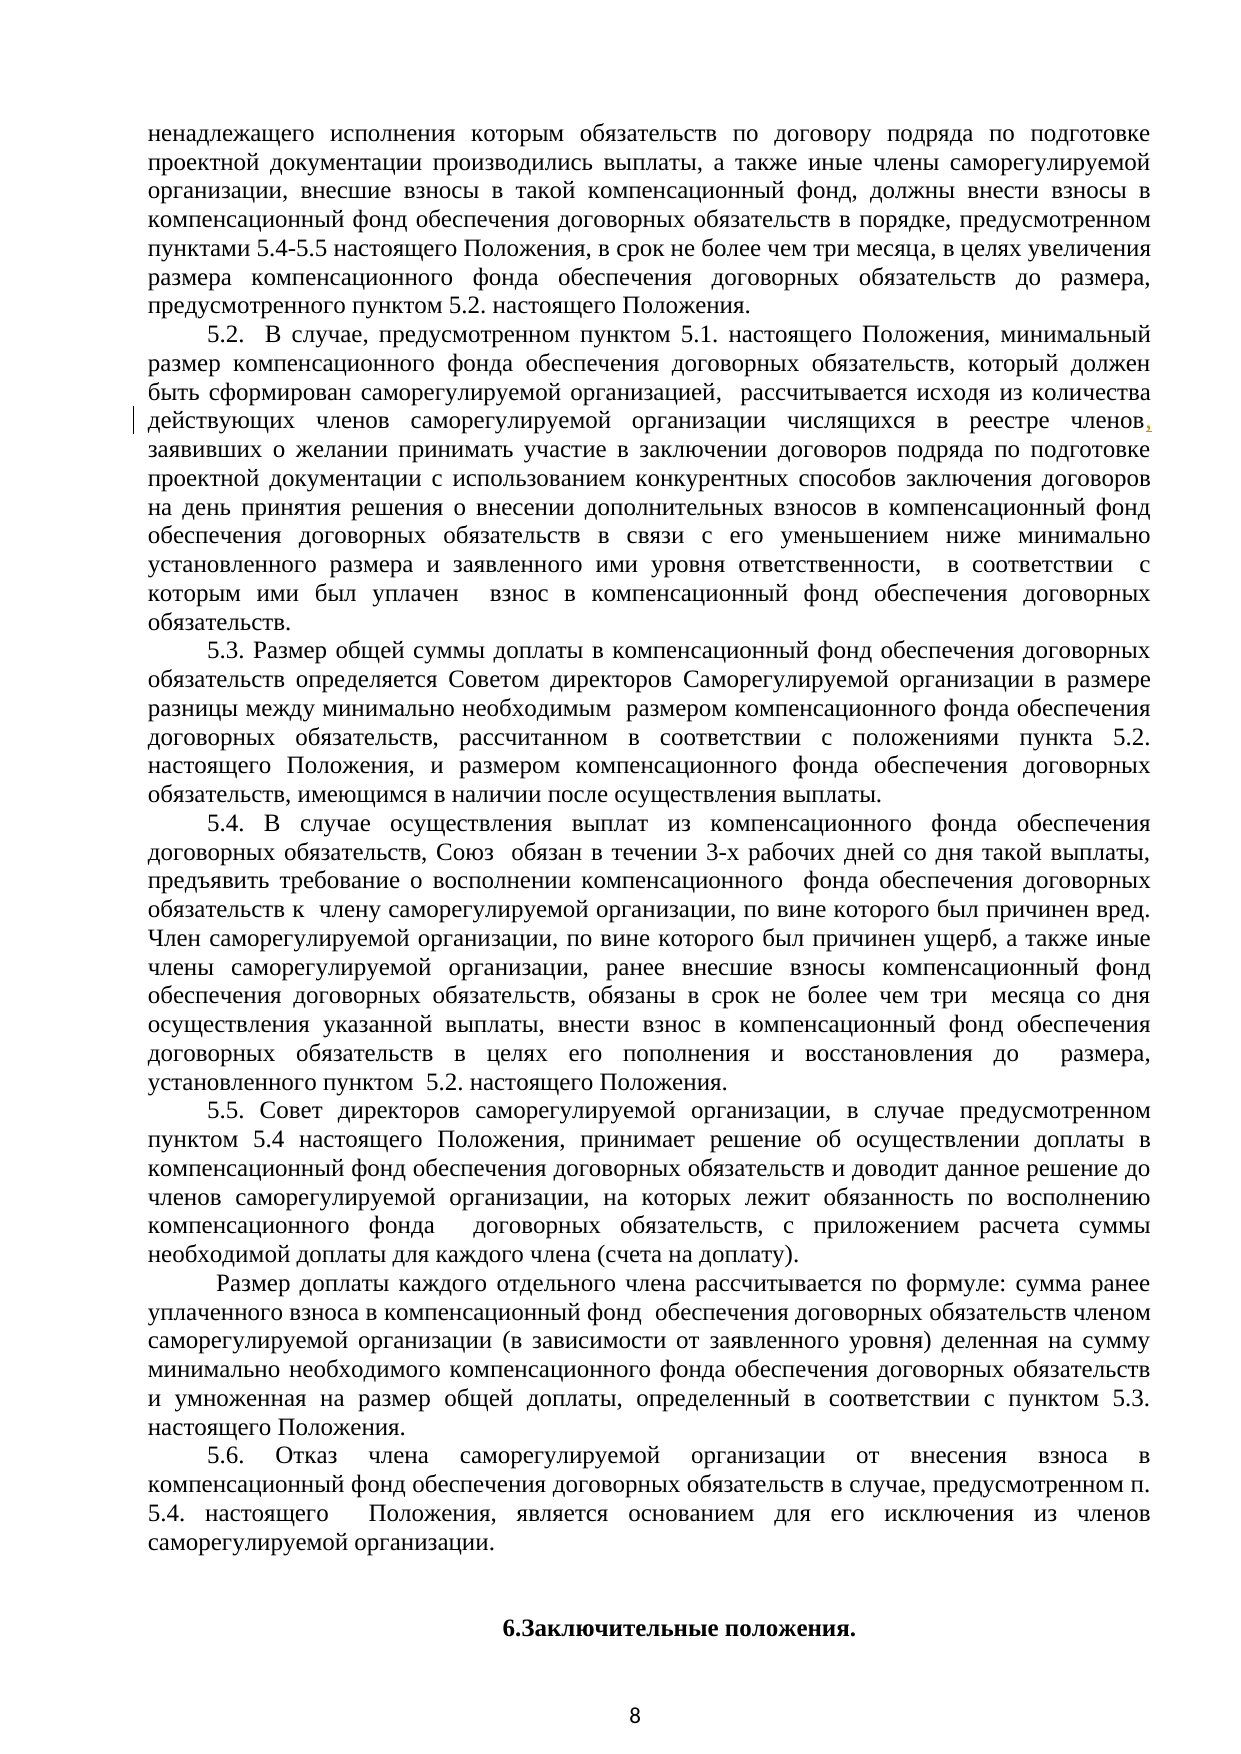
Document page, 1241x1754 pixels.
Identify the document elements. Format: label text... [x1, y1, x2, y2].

text 5.6. Отказ члена саморегулируемой организации от внесения взноса в компенсационный фонд обеспечения договорных обязательств в случае, предусмотренном п. 5.4. настоящего Положения, является основанием для его исключения из членов саморегулируемой организации. [148, 1441, 1152, 1556]
text 5.2. В случае, предусмотренном пунктом 5.1. настоящего Положения, минимальный размер компенсационного фонда обеспечения договорных обязательств, который должен быть сформирован саморегулируемой организацией, рассчитывается исходя из количества действующих членов саморегулируемой организации числящихся в реестре членов заявивших о желании принимать участие в заключении договоров подряда по подготовке проектной документации с использованием конкурентных способов заключения договоров на день принятия решения о внесении дополнительных взносов в компенсационный фонд обеспечения договорных обязательств в связи с его уменьшением ниже минимально установленного размера и заявленного ими уровня ответственности, в соответствии с которым ими был уплачен взнос в компенсационный фонд обеспечения договорных обязательств. [148, 319, 1152, 636]
text 5.5. Совет директоров саморегулируемой организации, в случае предусмотренном пунктом 5.4 настоящего Положения, принимает решение об осуществлении доплаты в компенсационный фонд обеспечения договорных обязательств и доводит данное решение до членов саморегулируемой организации, на которых лежит обязанность по восполнению компенсационного фонда договорных обязательств, с приложением расчета суммы необходимой доплаты для каждого члена (счета на доплату). [148, 1096, 1152, 1268]
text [148, 118, 1152, 319]
text Размер доплаты каждого отдельного члена рассчитывается по формуле: сумма ранее уплаченного взноса в компенсационный фонд обеспечения договорных обязательств членом саморегулируемой организации (в зависимости от заявленного уровня) деленная на сумму минимально необходимого компенсационного фонда обеспечения договорных обязательств и умноженная на размер общей доплаты, определенный в соответствии с пунктом 5.3. настоящего Положения. [148, 1268, 1152, 1441]
text 5.4. В случае осуществления выплат из компенсационного фонда обеспечения договорных обязательств, Союз обязан в течении 3-х рабочих дней со дня такой выплаты, предъявить требование о восполнении компенсационного фонда обеспечения договорных обязательств к члену саморегулируемой организации, по вине которого был причинен вред. Член саморегулируемой организации, по вине которого был причинен ущерб, а также иные члены саморегулируемой организации, ранее внесшие взносы компенсационный фонд обеспечения договорных обязательств, обязаны в срок не более чем три месяца со дня осуществления указанной выплаты, внести взнос в компенсационный фонд обеспечения договорных обязательств в целях его пополнения и восстановления до размера, установленного пунктом 5.2. настоящего Положения. [148, 808, 1152, 1096]
text 6.Заключительные положения. [148, 1613, 1152, 1642]
text 5.3. Размер общей суммы доплаты в компенсационный фонд обеспечения договорных обязательств определяется Советом директоров Саморегулируемой организации в размере разницы между минимально необходимым размером компенсационного фонда обеспечения договорных обязательств, рассчитанном в соответствии с положениями пункта 5.2. настоящего Положения, и размером компенсационного фонда обеспечения договорных обязательств, имеющимся в наличии после осуществления выплаты. [148, 636, 1152, 808]
